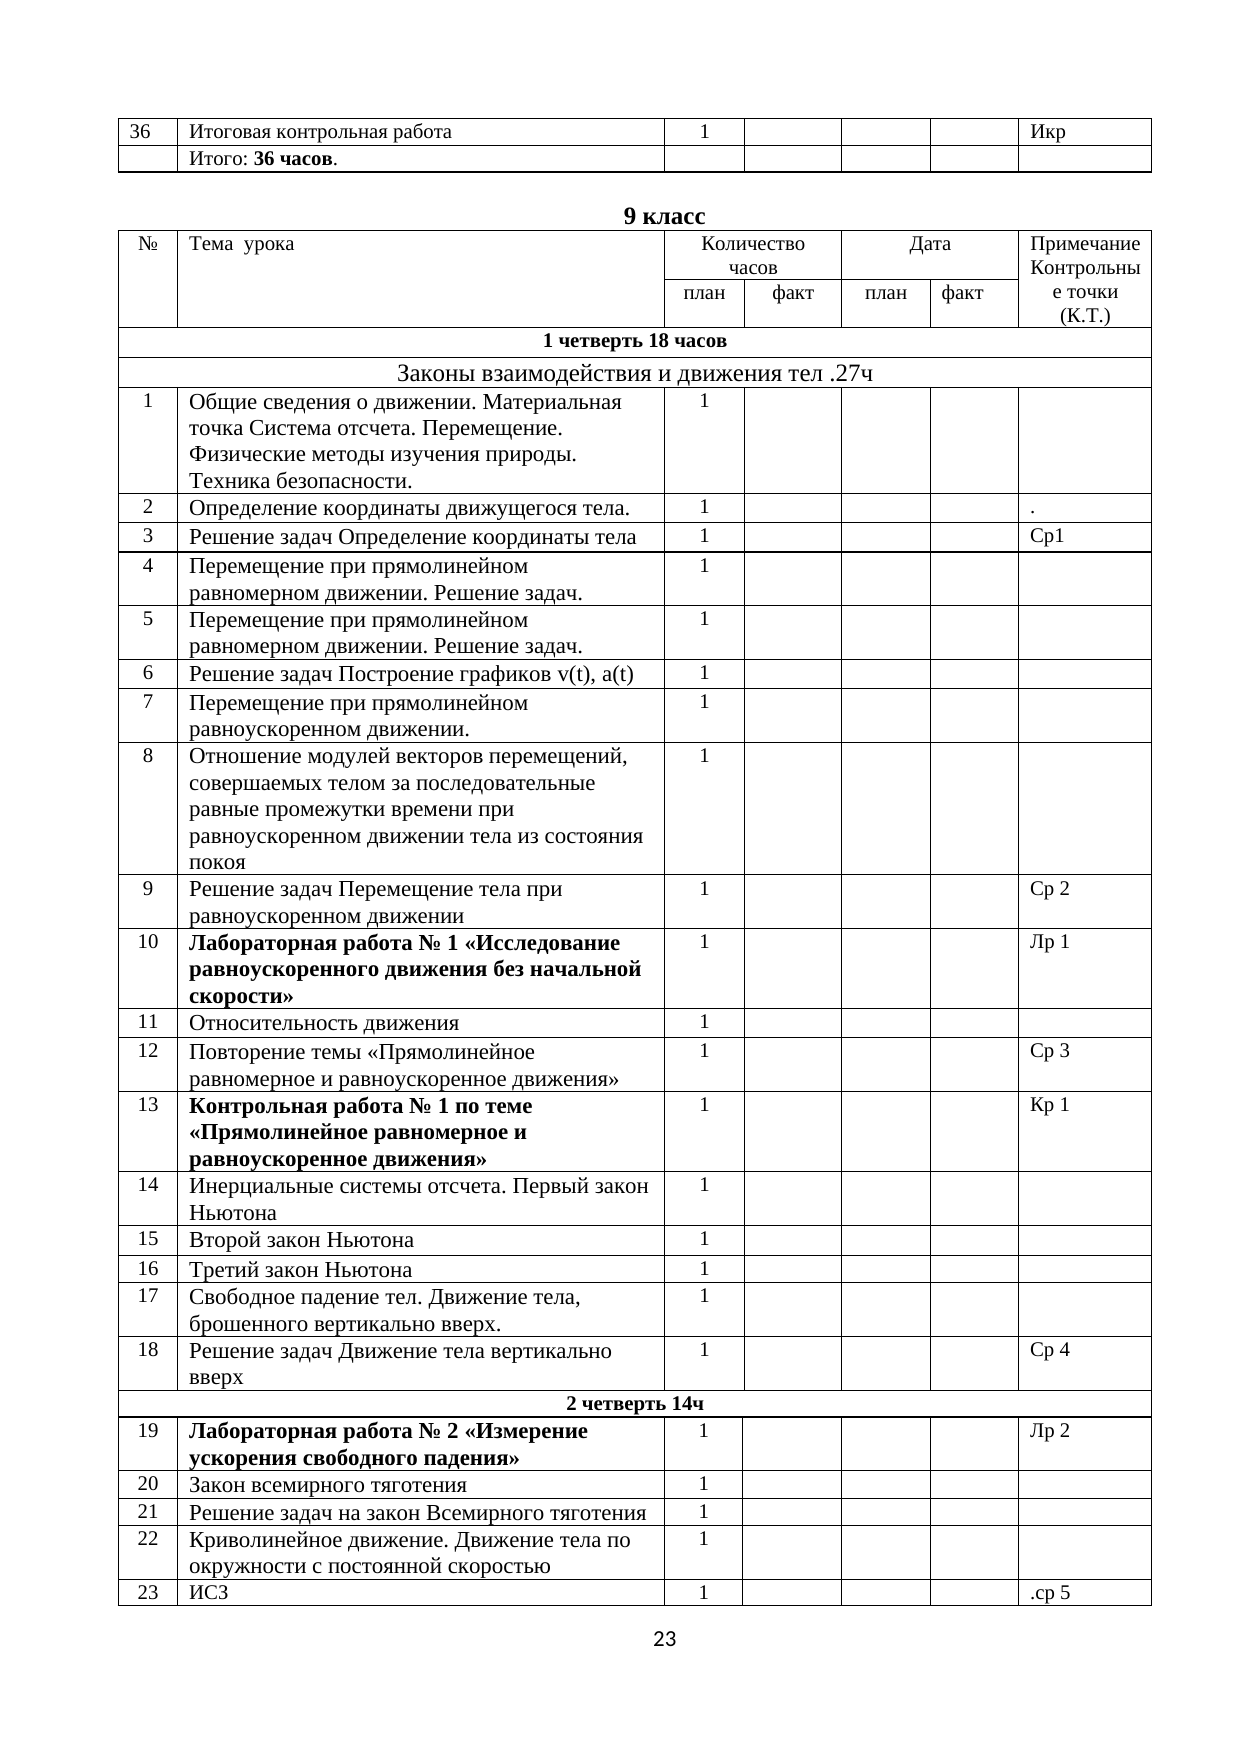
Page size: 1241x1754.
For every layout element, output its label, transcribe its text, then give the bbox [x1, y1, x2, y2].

table_cell [1019, 1283, 1151, 1336]
table_cell Решение задач на закон Всемирного тяготения [178, 1499, 664, 1525]
table_cell [745, 553, 841, 605]
table_cell [745, 1038, 841, 1091]
table_cell [931, 1009, 1018, 1037]
table_cell Решение задач Определение координаты тела [178, 523, 664, 551]
table_header Количество часов [665, 231, 841, 279]
table_cell [931, 1283, 1018, 1336]
table_cell Относительность движения [178, 1009, 664, 1037]
table_cell [842, 523, 930, 551]
table_cell [1019, 743, 1151, 874]
table_cell [1019, 1226, 1151, 1255]
table_cell [842, 119, 930, 145]
table_cell 1 [665, 660, 744, 688]
table_cell [931, 494, 1018, 522]
table_cell 4 [119, 553, 177, 605]
table_cell [931, 1092, 1018, 1171]
table_cell [842, 494, 930, 522]
table_cell [743, 1580, 841, 1605]
table_cell Общие сведения о движении. Материальная точка Система отсчета. Перемещение. Физические методы изучения природы. Техника безопасности. [178, 388, 664, 493]
table_cell [842, 660, 930, 688]
table_cell Перемещение при прямолинейном равномерном движении. Решение задач. [178, 553, 664, 605]
table_cell 1 [665, 1471, 742, 1498]
table_cell [842, 1038, 930, 1091]
text 9 класс [177, 201, 1152, 230]
table_cell 1 [665, 494, 744, 522]
table_cell 1 [665, 1038, 744, 1091]
table_cell 1 [665, 553, 744, 605]
table_cell Закон всемирного тяготения [178, 1471, 664, 1498]
table_cell [931, 1526, 1018, 1579]
table_cell [745, 1172, 841, 1225]
table_cell Ср 4 [1019, 1337, 1151, 1390]
table_cell 1 [665, 743, 744, 874]
table_cell 1 [119, 388, 177, 493]
table_cell [1019, 689, 1151, 742]
table_cell Повторение темы «Прямолинейное равномерное и равноускоренное движения» [178, 1038, 664, 1091]
table_cell [1019, 1526, 1151, 1579]
table_cell Лр 2 [1019, 1418, 1151, 1470]
table_cell Решение задач Построение графиков v(t), a(t) [178, 660, 664, 688]
table_cell [745, 743, 841, 874]
table_cell Перемещение при прямолинейном равноускоренном движении. [178, 689, 664, 742]
table_cell 36 [119, 119, 177, 145]
table_cell 1 [665, 388, 744, 493]
table_cell 1 [665, 1256, 744, 1282]
table_cell [931, 1337, 1018, 1390]
table_cell [842, 875, 930, 928]
table_cell 2 [119, 494, 177, 522]
table_cell [1019, 1499, 1151, 1525]
table_cell [745, 660, 841, 688]
table_cell [119, 146, 177, 171]
table_cell [1019, 1471, 1151, 1498]
table_cell 14 [119, 1172, 177, 1225]
table_cell [931, 660, 1018, 688]
table_cell 1 [665, 689, 744, 742]
table_cell Итоговая контрольная работа [178, 119, 664, 145]
table_cell [745, 875, 841, 928]
table_cell [931, 146, 1018, 171]
table_cell Лабораторная работа № 1 «Исследование равноускоренного движения без начальной скорости» [178, 929, 664, 1008]
table_cell [745, 1009, 841, 1037]
table_cell [842, 1471, 930, 1498]
table_cell 11 [119, 1009, 177, 1037]
table_cell [745, 494, 841, 522]
table_cell факт [931, 280, 1018, 327]
table_cell [931, 606, 1018, 659]
table_cell [1019, 660, 1151, 688]
table_cell [931, 1038, 1018, 1091]
table_cell 1 [665, 1226, 744, 1255]
table_cell 1 [665, 1580, 742, 1605]
table_cell [931, 1256, 1018, 1282]
table_cell [931, 523, 1018, 551]
table_cell [931, 119, 1018, 145]
table_cell 5 [119, 606, 177, 659]
table_cell [842, 689, 930, 742]
table_cell Итого: 36 часов. [178, 146, 664, 171]
table_cell [931, 1471, 1018, 1498]
table_cell [842, 1526, 930, 1579]
table_cell 1 [665, 1499, 742, 1525]
table_cell [1019, 553, 1151, 605]
table_cell 12 [119, 1038, 177, 1091]
table_cell 1 [665, 1092, 744, 1171]
table_cell Ср1 [1019, 523, 1151, 551]
table_cell [842, 1172, 930, 1225]
table_cell [842, 1092, 930, 1171]
table_cell Свободное падение тел. Движение тела, брошенного вертикально вверх. [178, 1283, 664, 1336]
table_cell 1 [665, 1009, 744, 1037]
table_cell 10 [119, 929, 177, 1008]
table_cell план [665, 280, 744, 327]
table_cell 1 [665, 1283, 744, 1336]
table_cell [931, 743, 1018, 874]
table_cell [745, 1226, 841, 1255]
table_cell 8 [119, 743, 177, 874]
table_cell [745, 929, 841, 1008]
table_cell [931, 689, 1018, 742]
table_cell [931, 1499, 1018, 1525]
table_cell 17 [119, 1283, 177, 1336]
table_cell Ср 2 [1019, 875, 1151, 928]
table_cell [665, 146, 744, 171]
table_cell Третий закон Ньютона [178, 1256, 664, 1282]
table_cell ИСЗ [178, 1580, 664, 1605]
table_cell [1019, 146, 1151, 171]
table_cell Инерциальные системы отсчета. Первый закон Ньютона [178, 1172, 664, 1225]
table_cell [931, 875, 1018, 928]
table_cell [842, 929, 930, 1008]
table_cell [743, 1471, 841, 1498]
table_cell Ср 3 [1019, 1038, 1151, 1091]
table_cell [745, 388, 841, 493]
table_cell [745, 146, 841, 171]
table_cell Решение задач Движение тела вертикально вверх [178, 1337, 664, 1390]
table_cell Лр 1 [1019, 929, 1151, 1008]
table_cell [931, 929, 1018, 1008]
table_cell Определение координаты движущегося тела. [178, 494, 664, 522]
table_cell Контрольная работа № 1 по теме «Прямолинейное равномерное и равноускоренное движения» [178, 1092, 664, 1171]
table_cell 1 четверть 18 часов [119, 328, 1151, 357]
table_cell Криволинейное движение. Движение тела по окружности с постоянной скоростью [178, 1526, 664, 1579]
table_cell Отношение модулей векторов перемещений, совершаемых телом за последовательные равные промежутки времени при равноускоренном движении тела из состояния покоя [178, 743, 664, 874]
table_cell [743, 1526, 841, 1579]
table_cell [745, 606, 841, 659]
table_header № [119, 231, 177, 327]
table_cell 1 [665, 1526, 742, 1579]
table_cell [842, 146, 930, 171]
table_cell [842, 1256, 930, 1282]
table_cell [743, 1499, 841, 1525]
table_cell 1 [665, 1418, 742, 1470]
table_cell [931, 553, 1018, 605]
table_cell [931, 1418, 1018, 1470]
table_cell [743, 1418, 841, 1470]
table_cell 7 [119, 689, 177, 742]
table_cell Перемещение при прямолинейном равномерном движении. Решение задач. [178, 606, 664, 659]
table_cell 2 четверть 14ч [119, 1391, 1151, 1416]
table_cell [842, 1499, 930, 1525]
table_cell [842, 1009, 930, 1037]
table_cell [745, 1283, 841, 1336]
table_cell [842, 1337, 930, 1390]
table_cell [1019, 1009, 1151, 1037]
table_header Тема урока [178, 231, 664, 327]
table_cell 1 [665, 875, 744, 928]
table_cell [842, 1580, 930, 1605]
table_cell [1019, 388, 1151, 493]
table_cell 21 [119, 1499, 177, 1525]
table_cell [745, 689, 841, 742]
table_cell 19 [119, 1418, 177, 1470]
table_header Примечание Контрольные точки (К.Т.) [1019, 231, 1151, 327]
table_cell [745, 119, 841, 145]
table_cell . [1019, 494, 1151, 522]
table_cell 6 [119, 660, 177, 688]
table_cell факт [745, 280, 841, 327]
table_cell [931, 1226, 1018, 1255]
table_cell [745, 1092, 841, 1171]
table_cell 3 [119, 523, 177, 551]
table_cell Решение задач Перемещение тела при равноускоренном движении [178, 875, 664, 928]
table_cell 22 [119, 1526, 177, 1579]
table_cell [931, 1172, 1018, 1225]
table_cell 1 [665, 606, 744, 659]
table_header Дата [842, 231, 1018, 279]
table_cell [842, 1226, 930, 1255]
table_cell [1019, 606, 1151, 659]
table_cell [842, 1283, 930, 1336]
table_cell 1 [665, 1172, 744, 1225]
table_cell Законы взаимодействия и движения тел .27ч [119, 358, 1151, 387]
table_cell Икр [1019, 119, 1151, 145]
table_cell [842, 606, 930, 659]
table_cell .ср 5 [1019, 1580, 1151, 1605]
table_cell [1019, 1172, 1151, 1225]
table_cell 1 [665, 1337, 744, 1390]
table_cell 18 [119, 1337, 177, 1390]
table_cell [931, 1580, 1018, 1605]
table_cell [842, 553, 930, 605]
table_cell [745, 1256, 841, 1282]
table_cell [842, 1418, 930, 1470]
table_cell 1 [665, 929, 744, 1008]
table_cell 16 [119, 1256, 177, 1282]
table_cell [842, 388, 930, 493]
table_cell [842, 743, 930, 874]
table_cell 23 [119, 1580, 177, 1605]
table_cell 15 [119, 1226, 177, 1255]
table_cell 20 [119, 1471, 177, 1498]
table_cell 13 [119, 1092, 177, 1171]
table_cell Лабораторная работа № 2 «Измерение ускорения свободного падения» [178, 1418, 664, 1470]
table_cell Второй закон Ньютона [178, 1226, 664, 1255]
table_cell план [842, 280, 930, 327]
table_cell 1 [665, 523, 744, 551]
table_cell [931, 388, 1018, 493]
table_cell [745, 1337, 841, 1390]
table_cell [1019, 1256, 1151, 1282]
table_cell 1 [665, 119, 744, 145]
table_cell [745, 523, 841, 551]
table_cell Кр 1 [1019, 1092, 1151, 1171]
table_cell 9 [119, 875, 177, 928]
